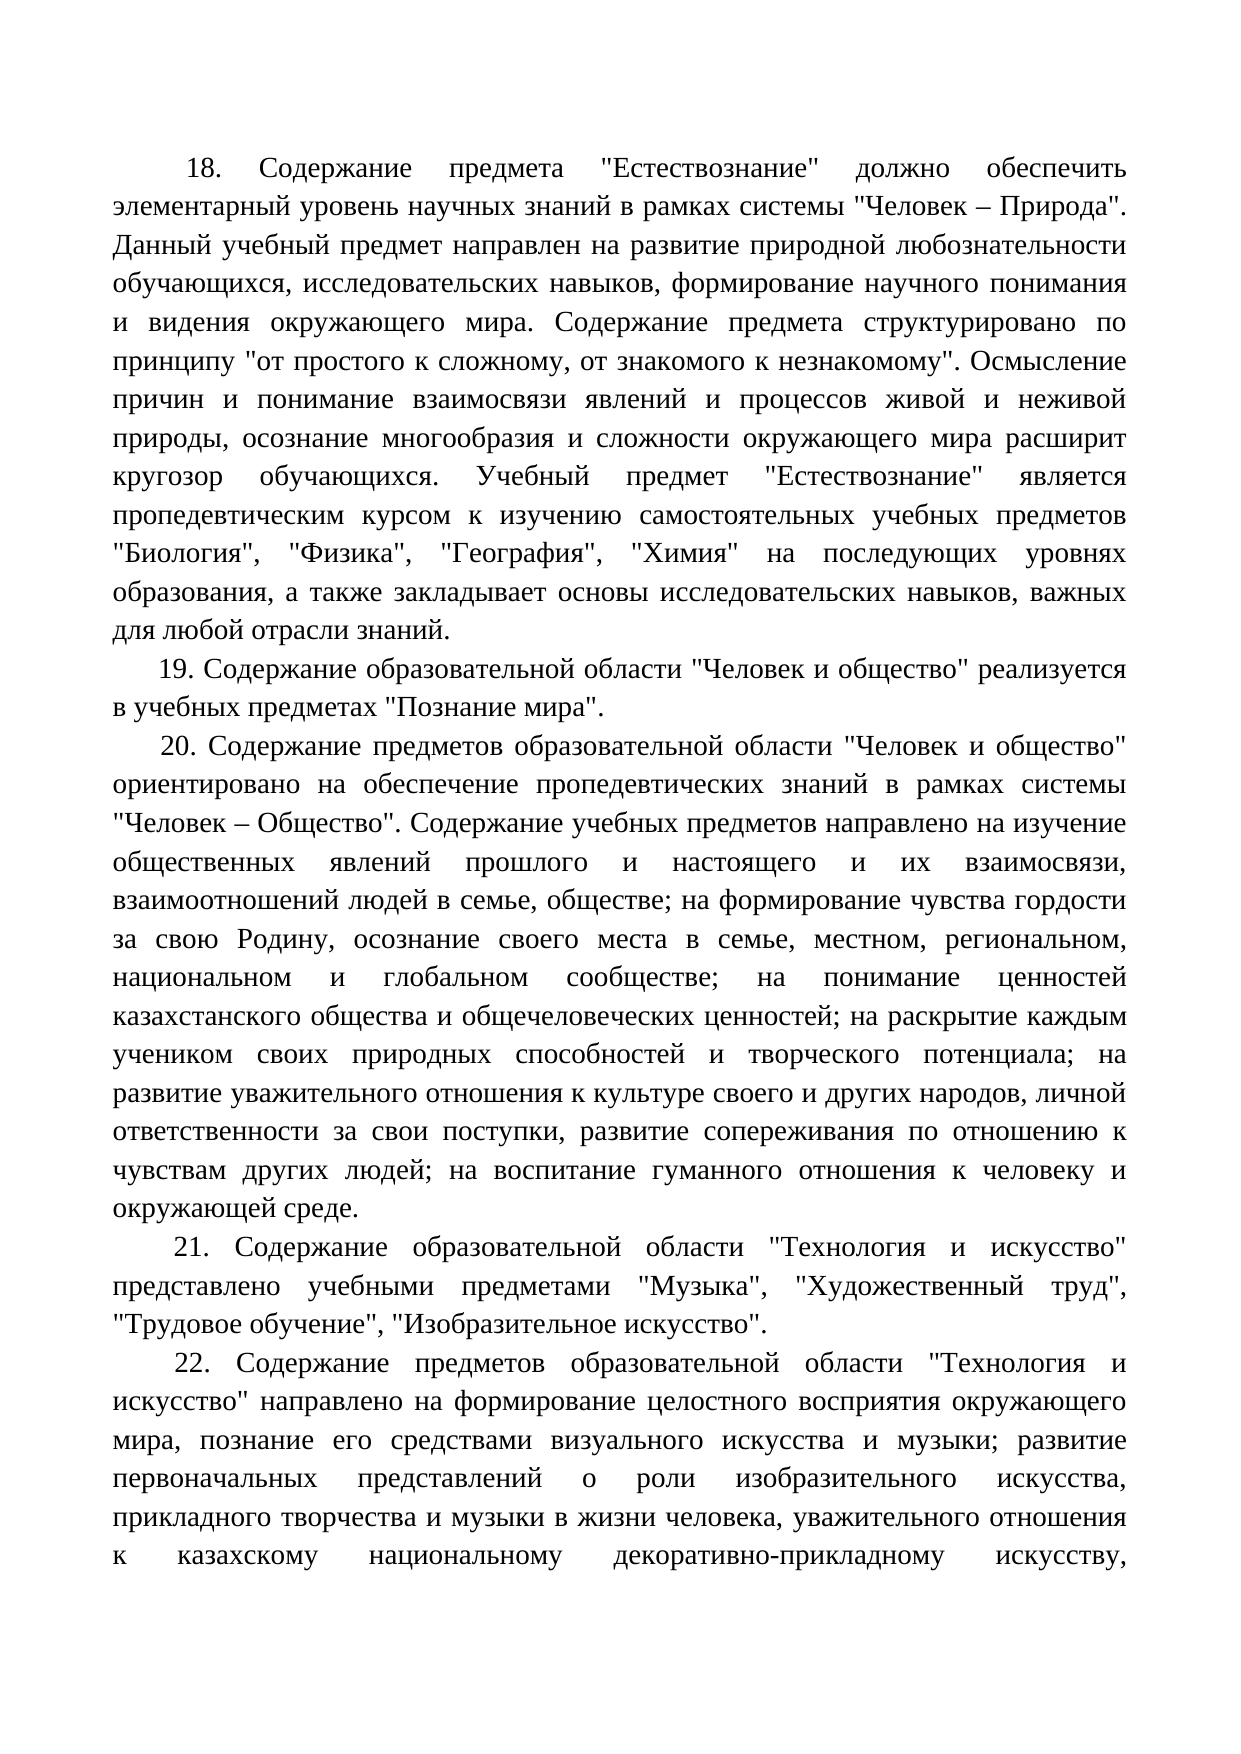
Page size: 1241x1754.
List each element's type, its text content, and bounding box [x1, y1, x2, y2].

text 21. Содержание образовательной области "Технология и искусство" представлено учебными предметами "Музыка", "Художественный труд", "Трудовое обучение", "Изобразительное искусство". [112, 1229, 1128, 1340]
text 18. Содержание предмета "Естествознание" должно обеспечить элементарный уровень научных знаний в рамках системы "Человек – Природа". Данный учебный предмет направлен на развитие природной любознательности обучающихся, исследовательских навыков, формирование научного понимания и видения окружающего мира. Содержание предмета структурировано по принципу "от простого к сложному, от знакомого к незнакомому". Осмысление причин и понимание взаимосвязи явлений и процессов живой и неживой природы, осознание многообразия и сложности окружающего мира расширит кругозор обучающихся. Учебный предмет "Естествознание" является пропедевтическим курсом к изучению самостоятельных учебных предметов "Биология", "Физика", "География", "Химия" на последующих уровнях образования, а также закладывает основы исследовательских навыков, важных для любой отрасли знаний. [112, 150, 1128, 646]
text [112, 1345, 1128, 1571]
text 19. Содержание образовательной области "Человек и общество" реализуется в учебных предметах "Познание мира". [112, 651, 1128, 723]
text 20. Содержание предметов образовательной области "Человек и общество" ориентировано на обеспечение пропедевтических знаний в рамках системы "Человек – Общество". Содержание учебных предметов направлено на изучение общественных явлений прошлого и настоящего и их взаимосвязи, взаимоотношений людей в семье, обществе; на формирование чувства гордости за свою Родину, осознание своего места в семье, местном, региональном, национальном и глобальном сообществе; на понимание ценностей казахстанского общества и общечеловеческих ценностей; на раскрытие каждым учеником своих природных способностей и творческого потенциала; на развитие уважительного отношения к культуре своего и других народов, личной ответственности за свои поступки, развитие сопереживания по отношению к чувствам других людей; на воспитание гуманного отношения к человеку и окружающей среде. [112, 728, 1128, 1224]
